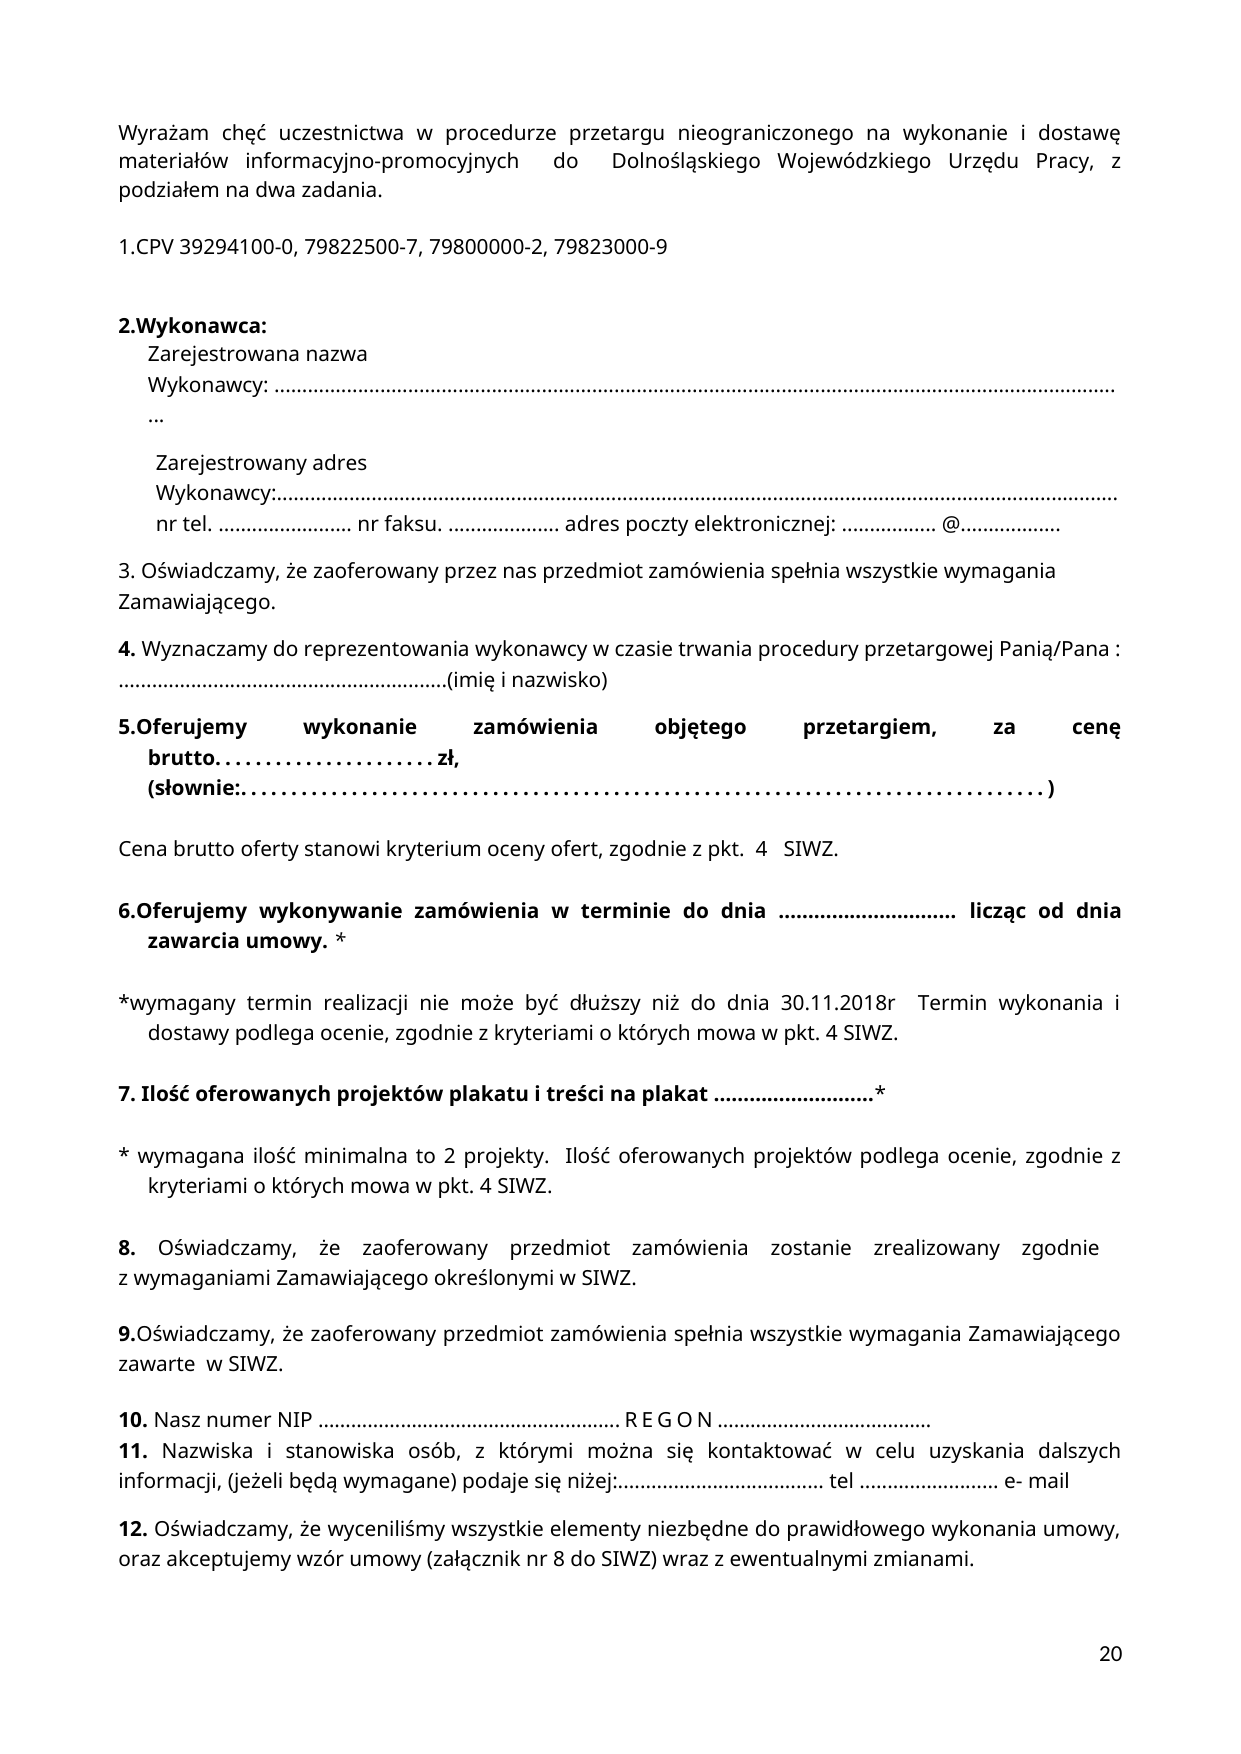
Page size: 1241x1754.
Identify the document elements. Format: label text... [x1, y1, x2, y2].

text 1.CPV 39294100-0, 79822500-7, 79800000-2, 79823000-9 [118, 232, 1122, 260]
text 12. Oświadczamy, że wyceniliśmy wszystkie elementy niezbędne do prawidłowego wykonania umowy, oraz akceptujemy wzór umowy (załącznik nr 8 do SIWZ) wraz z ewentualnymi zmianami. [118, 1514, 1122, 1573]
text 3. Oświadczamy, że zaoferowany przez nas przedmiot zamówienia spełnia wszystkie wymagania Zamawiającego. [118, 556, 1122, 615]
text Zarejestrowany adres Wykonawcy:.......................................................................................................................................................nr tel. ........................ nr faksu. .................... adres poczty elektronicznej: ................. @.................. [156, 448, 1122, 537]
text Wyrażam chęć uczestnictwa w procedurze przetargu nieograniczonego na wykonanie i dostawę materiałów informacyjno-promocyjnych do Dolnośląskiego Wojewódzkiego Urzędu Pracy, z podziałem na dwa zadania. [118, 118, 1122, 203]
text 11. Nazwiska i stanowiska osób, z którymi można się kontaktować w celu uzyskania dalszych informacji, (jeżeli będą wymagane) podaje się niżej:..................................... tel ......................... e- mail [118, 1436, 1122, 1495]
text 10. Nasz numer NIP ……………………………………………….REGON………………………………… [118, 1405, 1122, 1434]
text 4. Wyznaczamy do reprezentowania wykonawcy w czasie trwania procedury przetargowej Panią/Pana : ...........................................................(imię i nazwisko) [118, 634, 1122, 693]
text * wymagana ilość minimalna to 2 projekty. Ilość oferowanych projektów podlega ocenie, zgodnie z kryteriami o których mowa w pkt. 4 SIWZ. [118, 1141, 1122, 1200]
text Cena brutto oferty stanowi kryterium oceny ofert, zgodnie z pkt. 4 SIWZ. [118, 834, 1122, 863]
text 2.Wykonawca: [118, 311, 1122, 339]
text 5.Oferujemy wykonanie zamówienia objętego przetargiem, za cenę brutto......................zł,(słownie:................................................................................) [118, 712, 1122, 802]
text 6.Oferujemy wykonywanie zamówienia w terminie do dnia ………………………… licząc od dnia zawarcia umowy. * [118, 896, 1122, 955]
text *wymagany termin realizacji nie może być dłuższy niż do dnia 30.11.2018r Termin wykonania i dostawy podlega ocenie, zgodnie z kryteriami o których mowa w pkt. 4 SIWZ. [118, 988, 1122, 1047]
text 7. Ilość oferowanych projektów plakatu i treści na plakat ………………………* [118, 1079, 1122, 1108]
text Zarejestrowana nazwa Wykonawcy: .......................................................................................................................................................... [148, 339, 1122, 429]
text 8. Oświadczamy, że zaoferowany przedmiot zamówienia zostanie zrealizowany zgodnie z wymaganiami Zamawiającego określonymi w SIWZ. [118, 1233, 1122, 1292]
text 9.Oświadczamy, że zaoferowany przedmiot zamówienia spełnia wszystkie wymagania Zamawiającego zawarte w SIWZ. [118, 1319, 1122, 1378]
